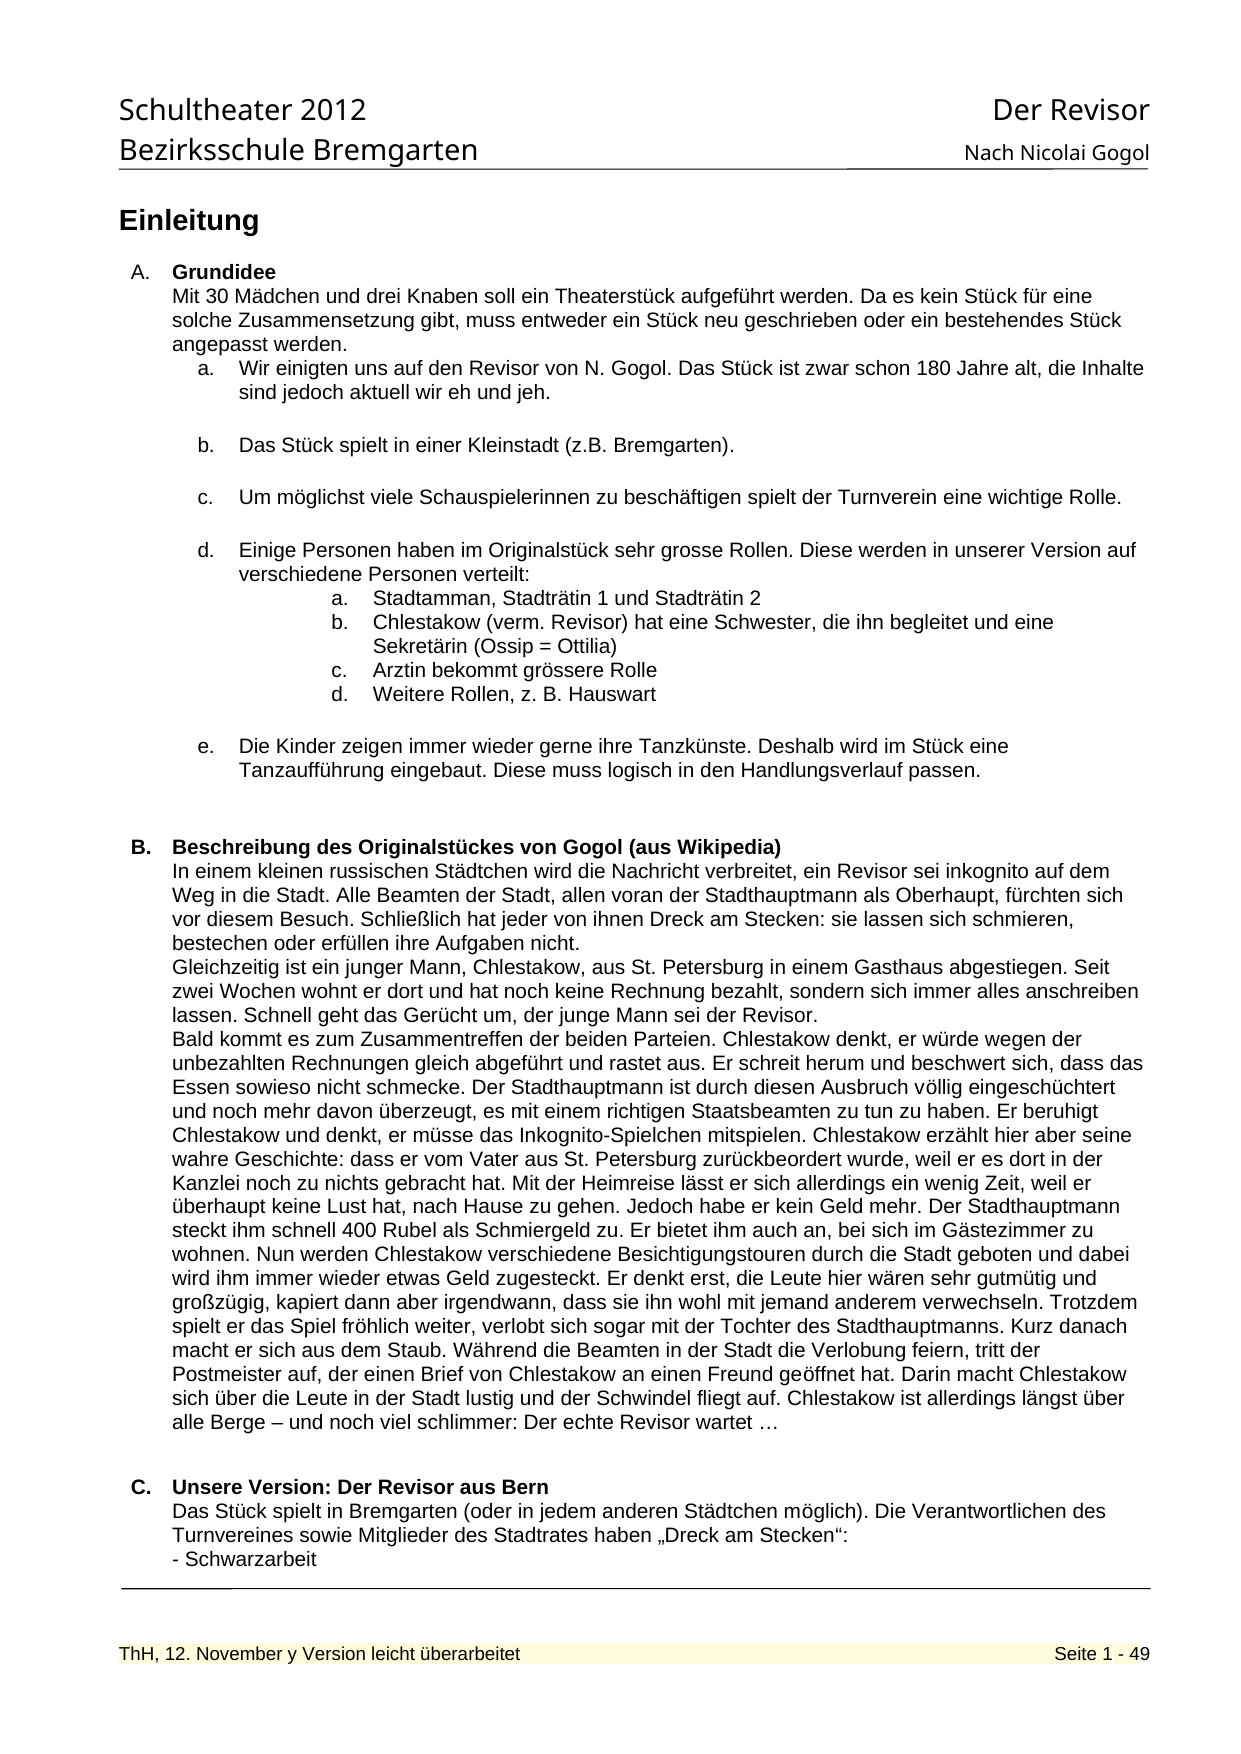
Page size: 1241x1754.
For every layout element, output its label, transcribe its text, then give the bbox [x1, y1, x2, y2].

text In einem kleinen russischen Städtchen wird die Nachricht verbreitet, ein Revisor sei inkognito auf dem Weg in die Stadt. Alle Beamten der Stadt, allen voran der Stadthauptmann als Oberhaupt, fürchten sich vor diesem Besuch. Schließlich hat jeder von ihnen Dreck am Stecken: sie lassen sich schmieren, bestechen oder erfüllen ihre Aufgaben nicht. [172, 859, 1151, 955]
list Einige Personen haben im Originalstück sehr grosse Rollen. Diese werden in unserer Version auf verschiedene Personen verteilt: [197, 538, 1151, 586]
list Weitere Rollen, z. B. Hauswart [331, 682, 1151, 734]
text Einleitung [119, 202, 1151, 236]
list Beschreibung des Originalstückes von Gogol (aus Wikipedia) [131, 835, 1151, 859]
list Wir einigten uns auf den Revisor von N. Gogol. Das Stück ist zwar schon 180 Jahre alt, die Inhalte sind jedoch aktuell wir eh und jeh. [197, 356, 1151, 432]
list Stadtamman, Stadträtin 1 und Stadträtin 2 [331, 586, 1151, 610]
list Die Kinder zeigen immer wieder gerne ihre Tanzkünste. Deshalb wird im Stück eine Tanzaufführung eingebaut. Diese muss logisch in den Handlungsverlauf passen. [197, 734, 1151, 835]
list Arztin bekommt grössere Rolle [331, 658, 1151, 682]
text Gleichzeitig ist ein junger Mann, Chlestakow, aus St. Petersburg in einem Gasthaus abgestiegen. Seit zwei Wochen wohnt er dort und hat noch keine Rechnung bezahlt, sondern sich immer alles anschreiben lassen. Schnell geht das Gerücht um, der junge Mann sei der Revisor. Bald kommt es zum Zusammentreffen der beiden Parteien. Chlestakow denkt, er würde wegen der unbezahlten Rechnungen gleich abgeführt und rastet aus. Er schreit herum und beschwert sich, dass das Essen sowieso nicht schmecke. Der Stadthauptmann ist durch diesen Ausbruch völlig eingeschüchtert und noch mehr davon überzeugt, es mit einem richtigen Staatsbeamten zu tun zu haben. Er beruhigt Chlestakow und denkt, er müsse das Inkognito-Spielchen mitspielen. Chlestakow erzählt hier aber seine wahre Geschichte: dass er vom Vater aus St. Petersburg zurückbeordert wurde, weil er es dort in der Kanzlei noch zu nichts gebracht hat. Mit der Heimreise lässt er sich allerdings ein wenig Zeit, weil er überhaupt keine Lust hat, nach Hause zu gehen. Jedoch habe er kein Geld mehr. Der Stadthauptmann steckt ihm schnell 400 Rubel als Schmiergeld zu. Er bietet ihm auch an, bei sich im Gästezimmer zu wohnen. Nun werden Chlestakow verschiedene Besichtigungstouren durch die Stadt geboten und dabei wird ihm immer wieder etwas Geld zugesteckt. Er denkt erst, die Leute hier wären sehr gutmütig und großzügig, kapiert dann aber irgendwann, dass sie ihn wohl mit jemand anderem verwechseln. Trotzdem spielt er das Spiel fröhlich weiter, verlobt sich sogar mit der Tochter des Stadthauptmanns. Kurz danach macht er sich aus dem Staub. Während die Beamten in der Stadt die Verlobung feiern, tritt der Postmeister auf, der einen Brief von Chlestakow an einen Freund geöffnet hat. Darin macht Chlestakow sich über die Leute in der Stadt lustig und der Schwindel fliegt auf. Chlestakow ist allerdings längst über alle Berge – und noch viel schlimmer: Der echte Revisor wartet … [172, 955, 1151, 1463]
list Das Stück spielt in einer Kleinstadt (z.B. Bremgarten). [197, 432, 1151, 485]
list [131, 1475, 1151, 1571]
list Um möglichst viele Schauspielerinnen zu beschäftigen spielt der Turnverein eine wichtige Rolle. [197, 485, 1151, 538]
list Grundidee Mit 30 Mädchen und drei Knaben soll ein Theaterstück aufgeführt werden. Da es kein Stück für eine solche Zusammensetzung gibt, muss entweder ein Stück neu geschrieben oder ein bestehendes Stück angepasst werden. [131, 260, 1151, 356]
list Chlestakow (verm. Revisor) hat eine Schwester, die ihn begleitet und eine Sekretärin (Ossip = Ottilia) [331, 610, 1151, 658]
